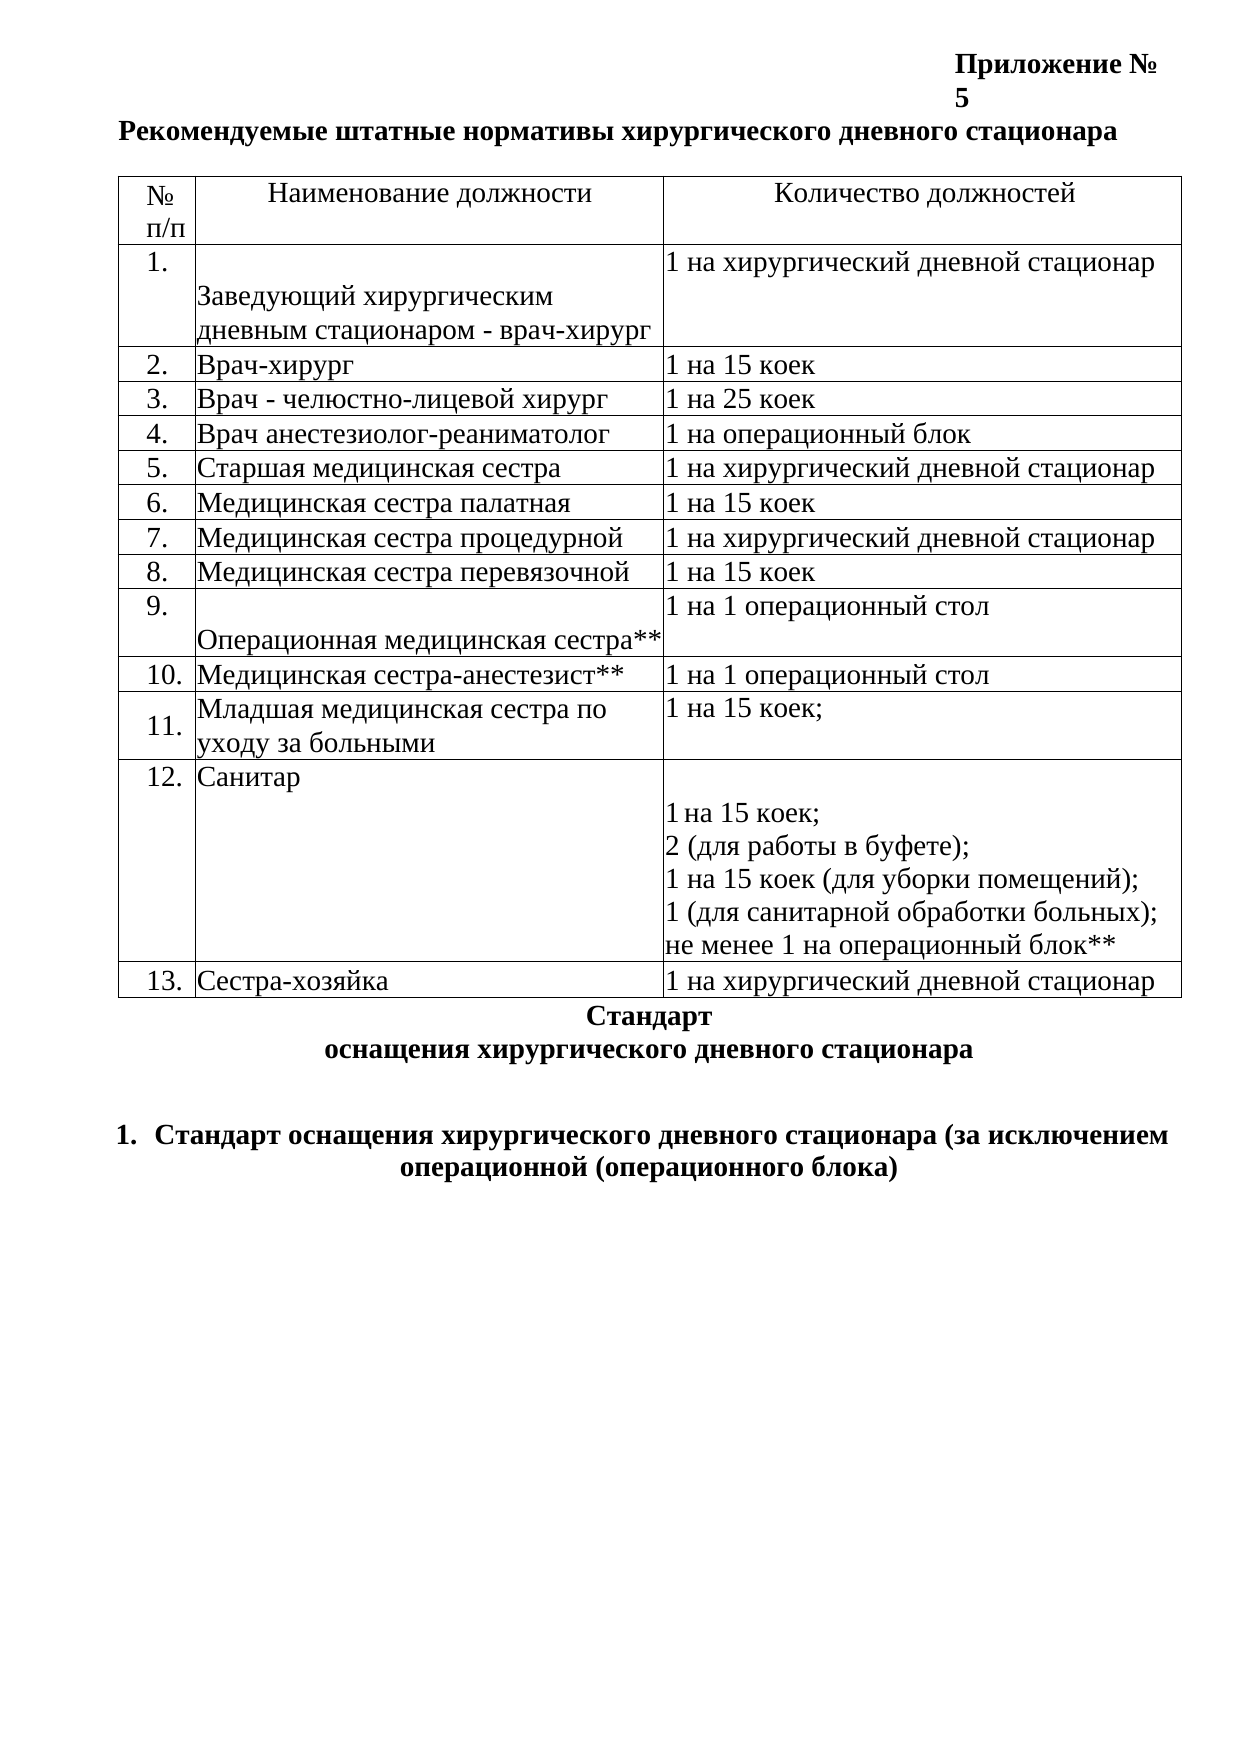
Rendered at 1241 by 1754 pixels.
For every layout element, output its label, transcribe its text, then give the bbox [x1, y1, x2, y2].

table_cell 3. [119, 382, 195, 415]
table_cell 13. [119, 962, 195, 997]
table_cell 12. [119, 760, 195, 961]
table_cell 2. [119, 347, 195, 381]
table_cell 10. [119, 657, 195, 691]
table_cell 1 на операционный блок [664, 416, 1181, 449]
table_cell 1 на хирургический дневной стационар [664, 451, 1181, 484]
table_cell 1 на 15 коек; [664, 692, 1181, 759]
text оснащения хирургического дневного стационара [115, 1032, 1182, 1064]
table_cell 5. [119, 451, 195, 484]
table_cell Младшая медицинская сестра по уходу за больными [196, 692, 663, 759]
table_cell 1 на хирургический дневной стационар [664, 245, 1181, 346]
table_cell Санитар [196, 760, 663, 961]
table_cell 1 на 25 коек [664, 382, 1181, 415]
table_cell 7. [119, 520, 195, 553]
table_cell Врач анестезиолог-реаниматолог [196, 416, 663, 449]
table_cell Заведующий хирургическим дневным стационаром - врач-хирург [196, 245, 663, 346]
table_cell Врач - челюстно-лицевой хирург [196, 382, 663, 415]
table_cell 1 на хирургический дневной стационар [664, 520, 1181, 553]
table_cell 9. [119, 589, 195, 656]
table_cell Старшая медицинская сестра [196, 451, 663, 484]
subtitle Стандарт [115, 425, 1182, 1032]
table_cell Сестра-хозяйка [196, 962, 663, 997]
table_cell 1 на 1 операционный стол [664, 589, 1181, 656]
table_cell 11. [119, 692, 195, 759]
table_cell 1 на хирургический дневной стационар [664, 962, 1181, 997]
table_header Наименование должности [196, 177, 663, 244]
table_cell Медицинская сестра процедурной [196, 520, 663, 553]
table_cell 8. [119, 555, 195, 588]
table_header № п/п [119, 177, 195, 244]
table_cell 1 на 1 операционный стол [664, 657, 1181, 691]
table_cell Медицинская сестра палатная [196, 485, 663, 519]
subtitle Стандарт оснащения хирургического дневного стационара (за исключением [115, 1119, 1184, 1151]
table_cell Операционная медицинская сестра** [196, 589, 663, 656]
table_cell 4. [119, 416, 195, 449]
table_cell 1. [119, 245, 195, 346]
table_cell Медицинская сестра-анестезист** [196, 657, 663, 691]
table_cell 6. [119, 485, 195, 519]
table_header Количество должностей [664, 177, 1181, 244]
table_cell на 15 коек; (для работы в буфете); 1 на 15 коек (для уборки помещений); 1 (для санитарной обработки больных); не менее 1 на операционный блок** [664, 760, 1181, 961]
table_cell Медицинская сестра перевязочной [196, 555, 663, 588]
table_cell 1 на 15 коек [664, 347, 1181, 381]
table_cell Врач-хирург [196, 347, 663, 381]
text Рекомендуемые штатные нормативы хирургического дневного стационара [118, 114, 1182, 147]
table_cell 1 на 15 коек [664, 555, 1181, 588]
table_cell 1 на 15 коек [664, 485, 1181, 519]
text операционной (операционного блока) [115, 1151, 1182, 1183]
